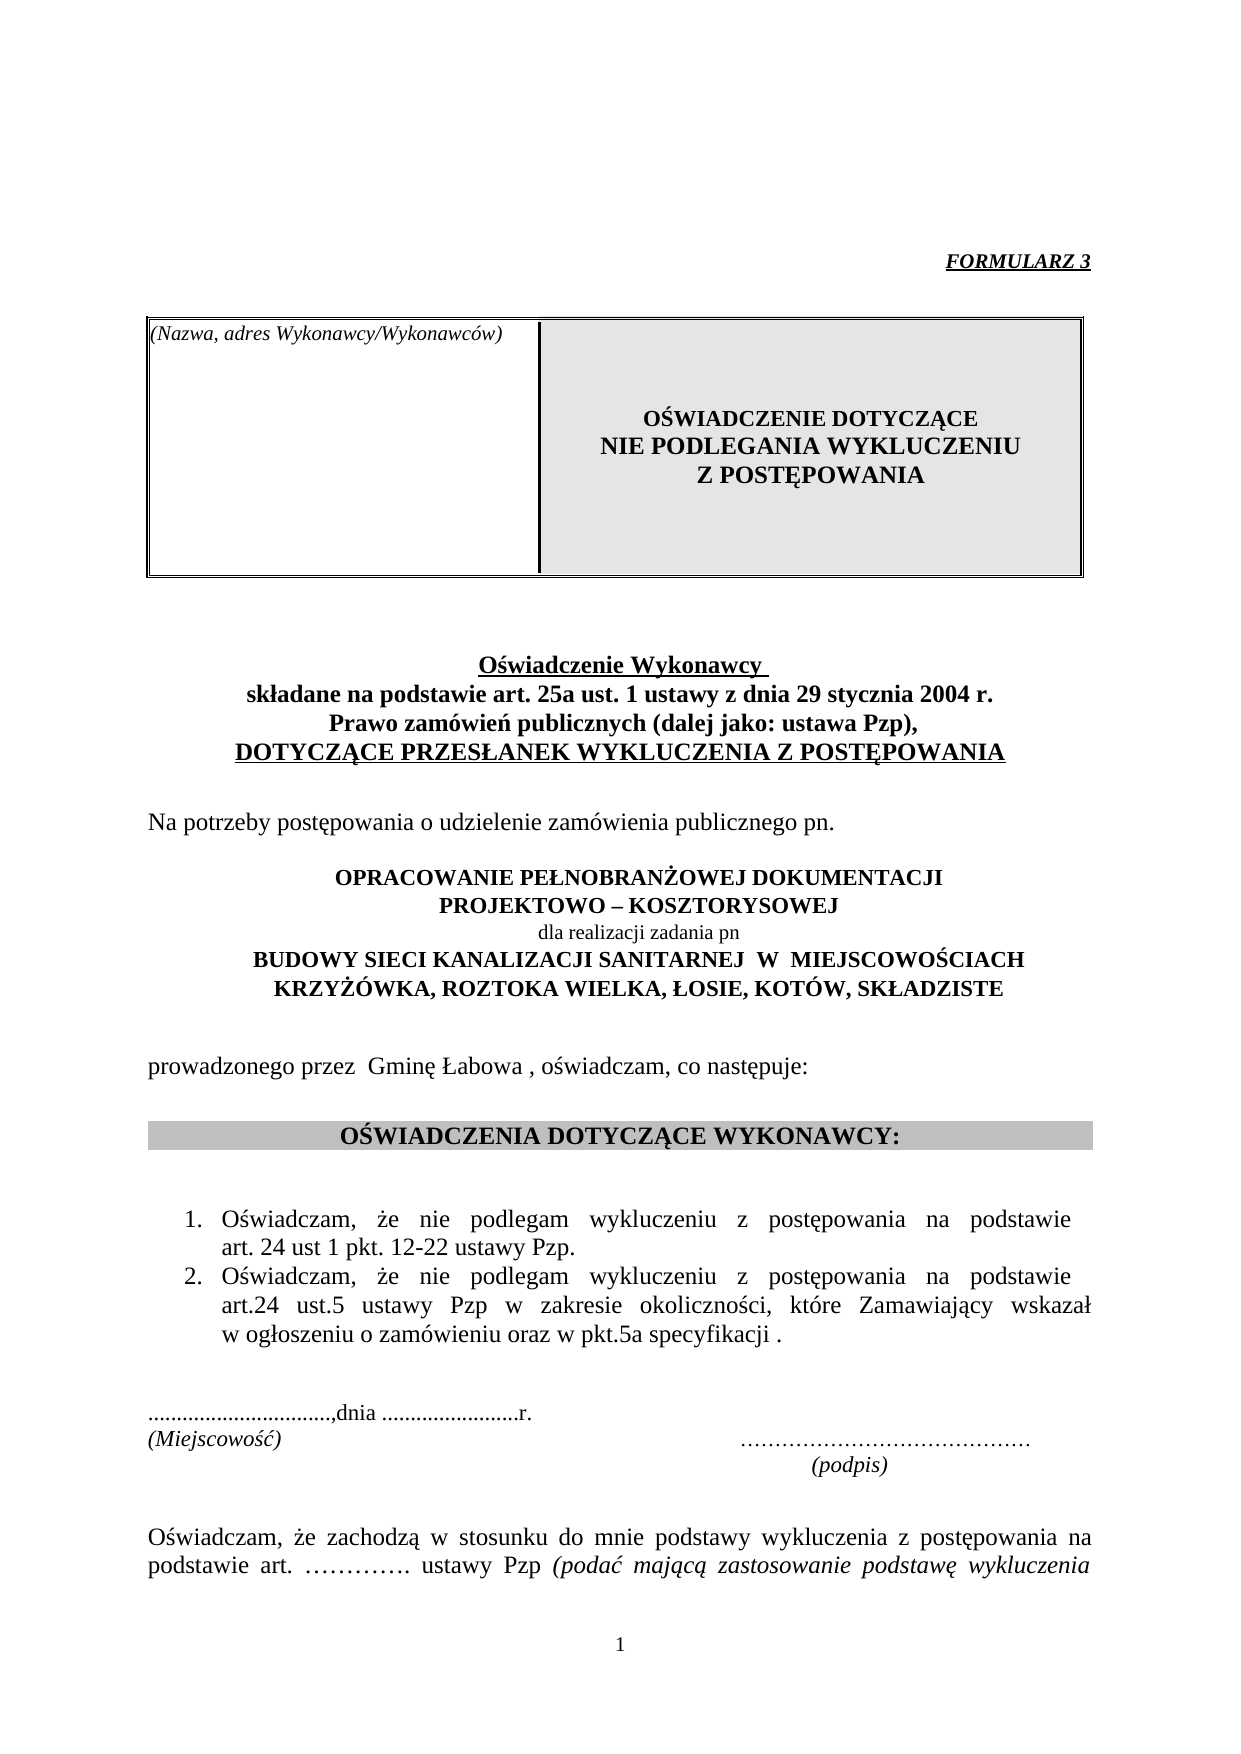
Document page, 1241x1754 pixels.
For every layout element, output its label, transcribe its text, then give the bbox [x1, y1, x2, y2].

text OŚWIADCZENIA DOTYCZĄCE WYKONAWCY: [148, 1121, 1093, 1150]
text (Miejscowość) …………………………………… [148, 1425, 1093, 1452]
text ................................,dnia ........................r. [148, 1399, 1093, 1425]
text (podpis) [738, 1452, 1093, 1478]
text Oświadczenie Wykonawcy [148, 650, 1093, 679]
text FORMULARZ 3 [148, 248, 1093, 273]
list BUDOWY SIECI KANALIZACJI SANITARNEJ W MIEJSCOWOŚCIACH [185, 946, 1093, 973]
text składane na podstawie art. 25a ust. 1 ustawy z dnia 29 stycznia 2004 r. [148, 679, 1093, 708]
text Na potrzeby postępowania o udzielenie zamówienia publicznego pn. [148, 807, 1093, 835]
table_header OŚWIADCZENIE DOTYCZĄCE NIE PODLEGANIA WYKLUCZENIU Z POSTĘPOWANIA [539, 320, 1080, 574]
list dla realizacji zadania pn [185, 920, 1093, 944]
text DOTYCZĄCE PRZESŁANEK WYKLUCZENIA Z POSTĘPOWANIA [148, 737, 1093, 765]
text Prawo zamówień publicznych (dalej jako: ustawa Pzp), [148, 708, 1093, 737]
list OPRACOWANIE PEŁNOBRANŻOWEJ DOKUMENTACJI [185, 864, 1093, 890]
list PROJEKTOWO – KOSZTORYSOWEJ [185, 892, 1093, 918]
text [148, 1522, 1093, 1579]
list Oświadczam, że nie podlegam wykluczeniu z postępowania na podstawie art. 24 ust 1 pkt. 12-22 ustawy Pzp. [184, 1204, 1093, 1261]
text prowadzonego przez Gminę Łabowa , oświadczam, co następuje: [148, 1051, 1093, 1080]
list Oświadczam, że nie podlegam wykluczeniu z postępowania na podstawie art.24 ust.5 ustawy Pzp w zakresie okoliczności, które Zamawiający wskazał w ogłoszeniu o zamówieniu oraz w pkt.5a specyfikacji . [184, 1261, 1093, 1347]
list KRZYŻÓWKA, ROZTOKA WIELKA, ŁOSIE, KOTÓW, SKŁADZISTE [185, 975, 1093, 1001]
table_header (Nazwa, adres Wykonawcy/Wykonawców) [150, 320, 539, 574]
